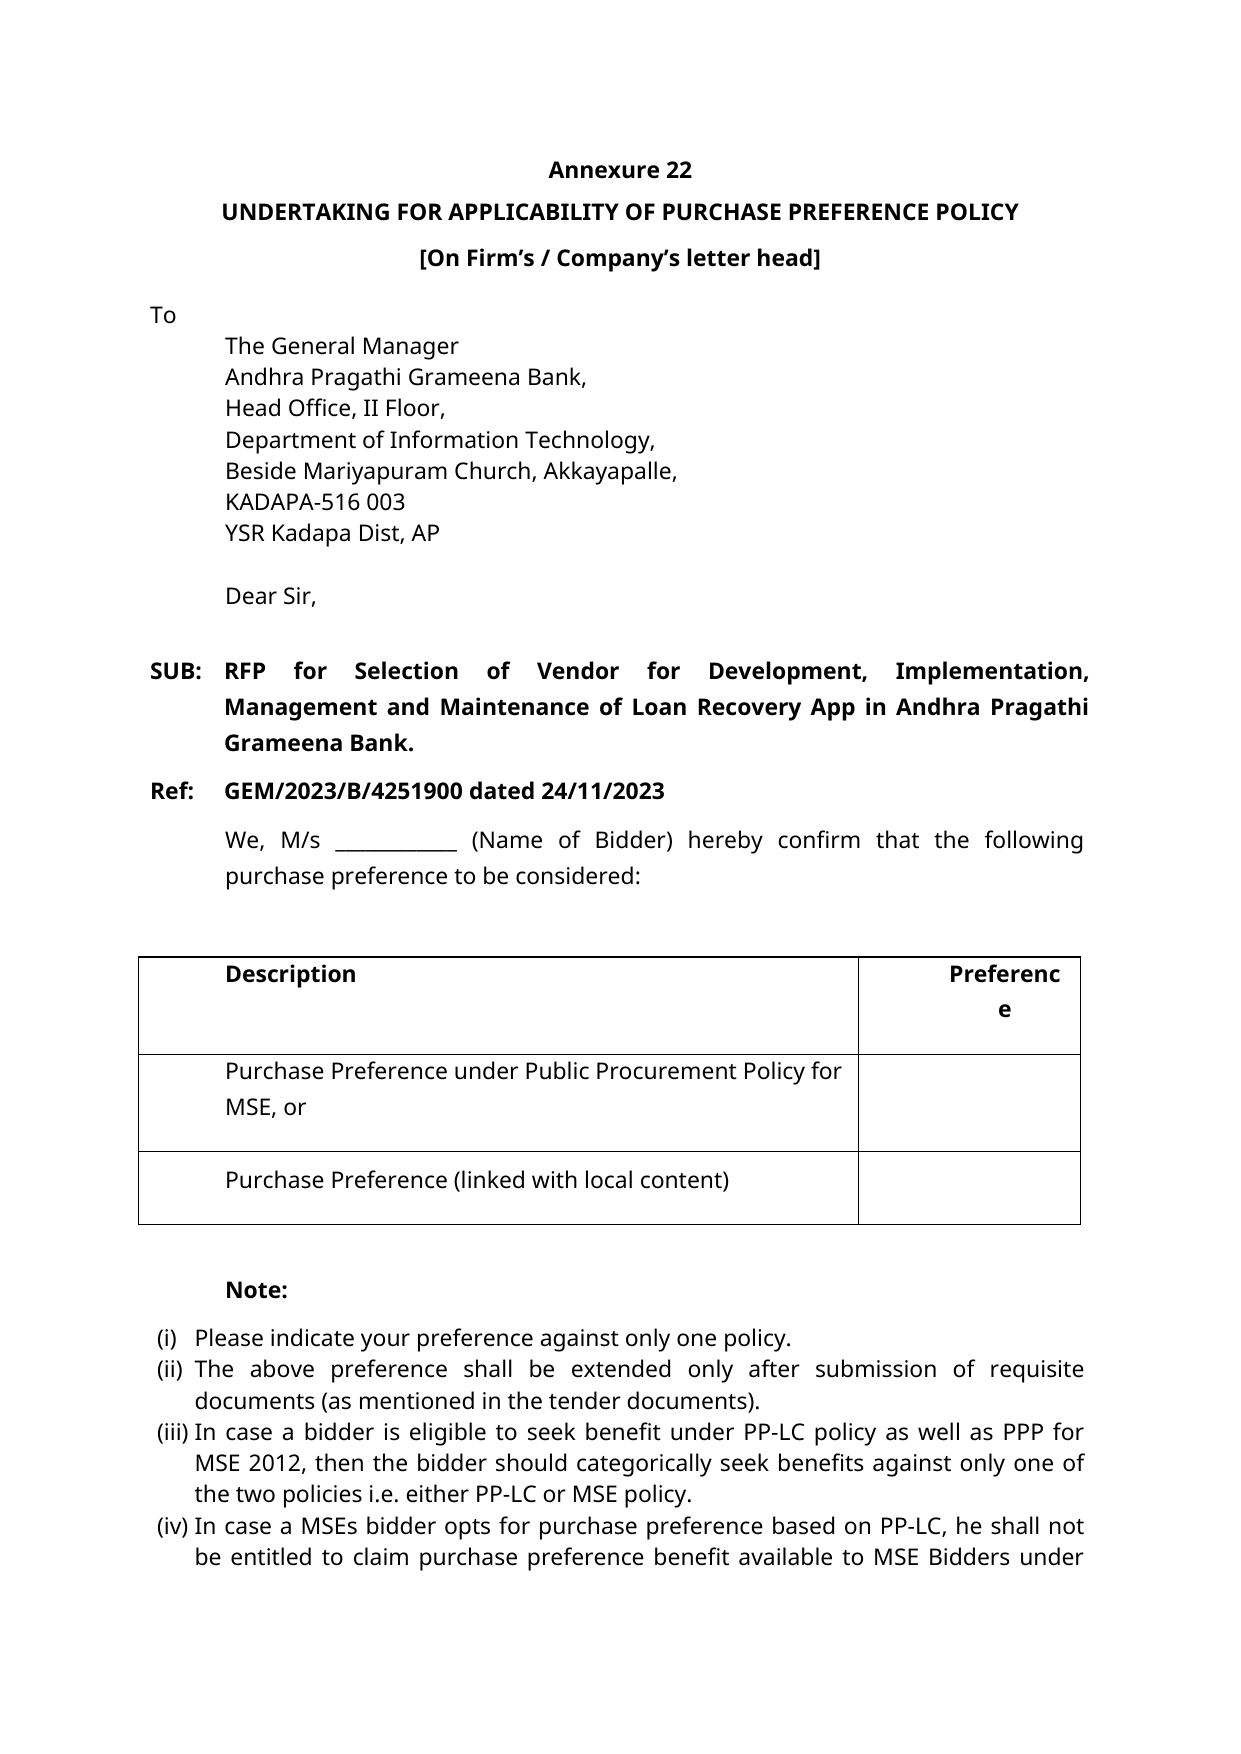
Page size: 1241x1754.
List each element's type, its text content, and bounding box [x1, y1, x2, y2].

text Head Office, II Floor, [225, 392, 1092, 424]
text KADAPA-516 003 [225, 486, 1092, 517]
table_header Description [139, 958, 858, 1053]
subtitle Annexure 22 [150, 154, 1090, 185]
text Beside Mariyapuram Church, Akkayapalle, [225, 455, 1092, 486]
text Andhra Pragathi Grameena Bank, [225, 361, 1092, 392]
text We, M/s ____________ (Name of Bidder) hereby confirm that the following purchase preference to be considered: [225, 824, 1086, 891]
text SUB: RFP for Selection of Vendor for Development, Implementation, Management and Maintenance of Loan Recovery App in Andhra Pragathi Grameena Bank. [150, 655, 1090, 758]
text The General Manager [225, 330, 1092, 361]
text To [150, 299, 1090, 330]
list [157, 1510, 1086, 1572]
list The above preference shall be extended only after submission of requisite documents (as mentioned in the tender documents). [157, 1353, 1086, 1416]
subtitle UNDERTAKING FOR APPLICABILITY OF PURCHASE PREFERENCE POLICY [150, 196, 1090, 228]
text Note: [225, 1274, 1086, 1305]
text [On Firm’s / Company’s letter head] [150, 242, 1090, 273]
list Please indicate your preference against only one policy. [157, 1322, 1086, 1353]
table_header Preference [859, 958, 1080, 1053]
list In case a bidder is eligible to seek benefit under PP-LC policy as well as PPP for MSE 2012, then the bidder should categorically seek benefits against only one of the two policies i.e. either PP-LC or MSE policy. [157, 1416, 1086, 1510]
text Department of Information Technology, [225, 424, 1092, 455]
text Ref: GEM/2023/B/4251900 dated 24/11/2023 [150, 775, 1090, 806]
table_cell [859, 1055, 1080, 1151]
table_cell Purchase Preference under Public Procurement Policy for MSE, or [139, 1055, 858, 1151]
table_cell Purchase Preference (linked with local content) [139, 1152, 858, 1224]
text Dear Sir, [225, 580, 1095, 611]
text YSR Kadapa Dist, AP [225, 517, 1092, 549]
table_cell [859, 1152, 1080, 1224]
